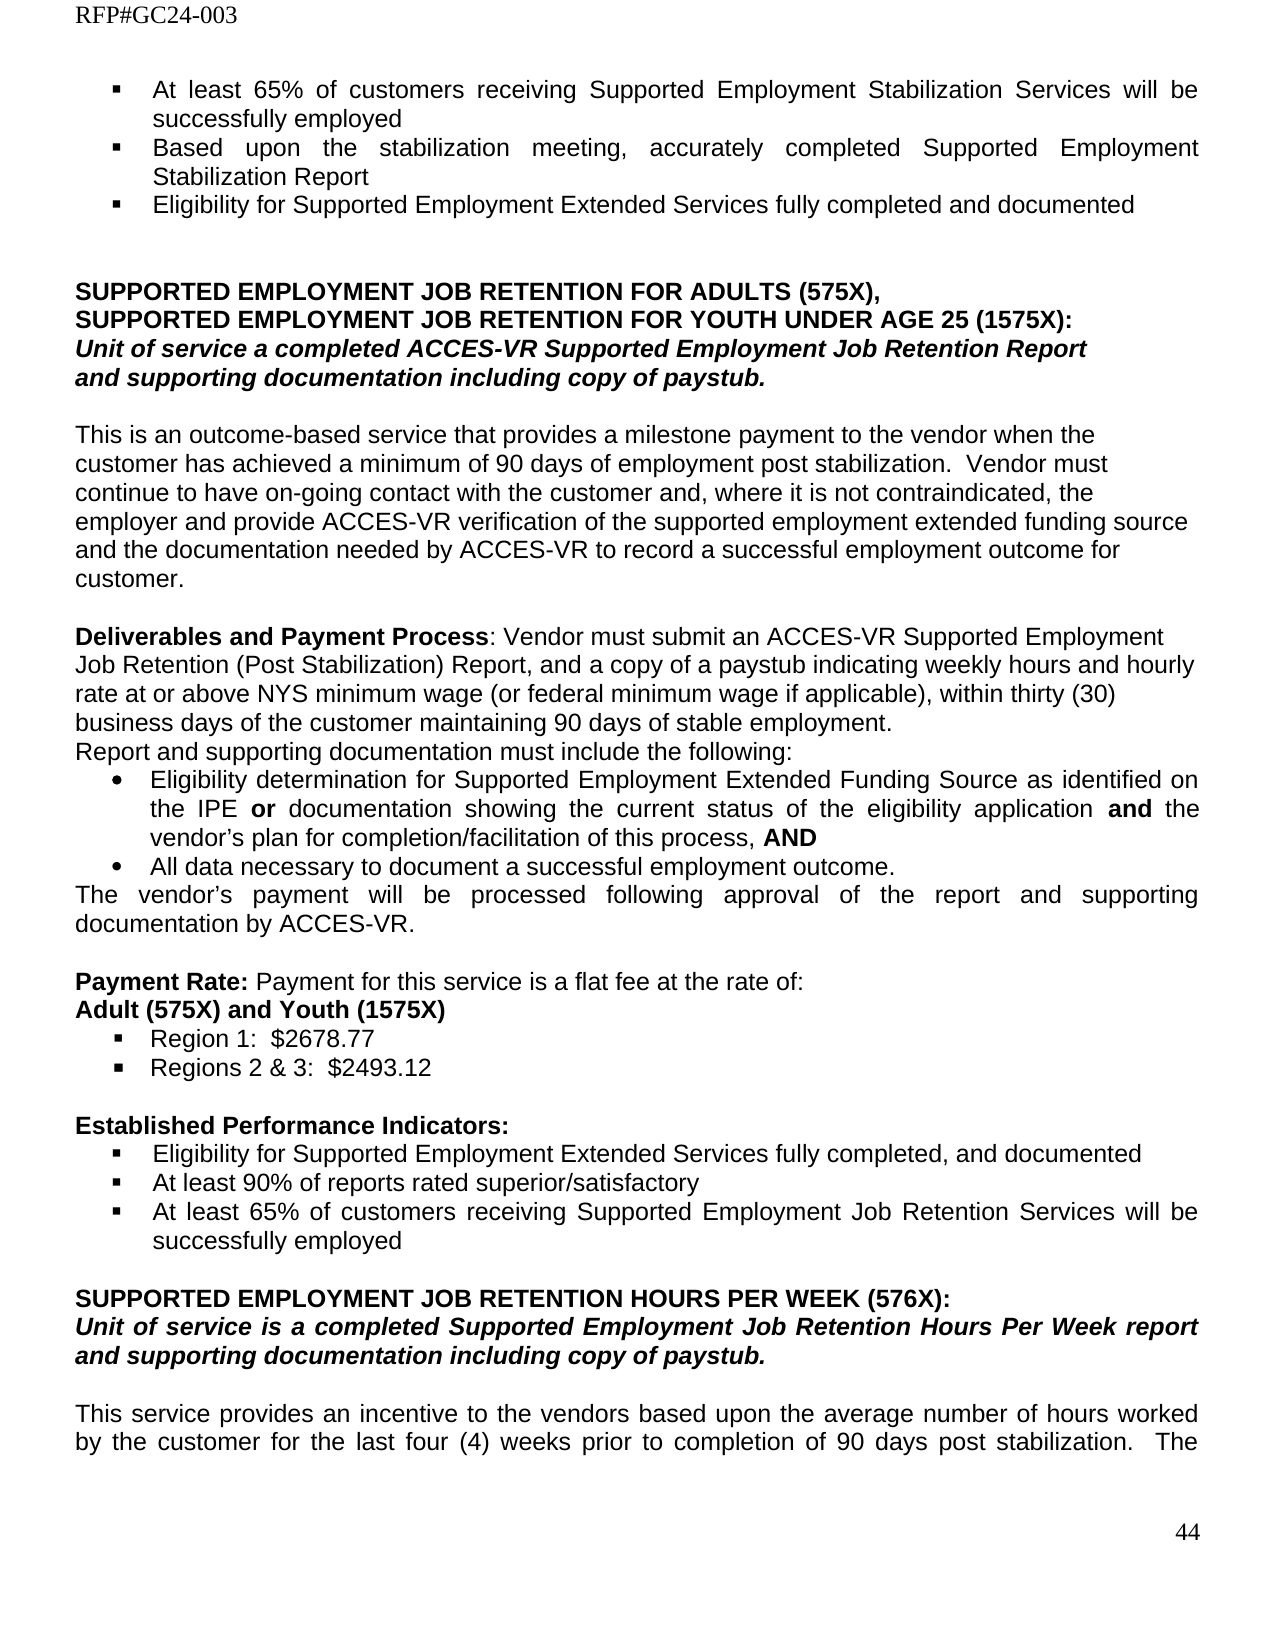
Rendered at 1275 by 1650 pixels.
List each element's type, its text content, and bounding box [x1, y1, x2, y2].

list Eligibility for Supported Employment Extended Services fully completed and documented [111, 190, 1200, 219]
list At least 65% of customers receiving Supported Employment Job Retention Services will be successfully employed [111, 1197, 1200, 1255]
text SUPPORTED EMPLOYMENT JOB RETENTION FOR YOUTH UNDER AGE 25 (1575X): [75, 305, 1200, 334]
text This is an outcome-based service that provides a milestone payment to the vendor when the customer has achieved a minimum of 90 days of employment post stabilization. Vendor must continue to have on-going contact with the customer and, where it is not contraindicated, the employer and provide ACCES-VR verification of the supported employment extended funding source and the documentation needed by ACCES-VR to record a successful employment outcome for customer. [75, 420, 1200, 593]
text Unit of service a completed ACCES-VR Supported Employment Job Retention Report [75, 334, 1200, 363]
text The vendor’s payment will be processed following approval of the report and supporting documentation by ACCES-VR. [75, 881, 1200, 938]
text and supporting documentation including copy of paystub. [75, 363, 1200, 392]
list All data necessary to document a successful employment outcome. [112, 852, 1200, 881]
text Payment Rate: Payment for this service is a flat fee at the rate of: [75, 967, 1200, 996]
list Eligibility determination for Supported Employment Extended Funding Source as identified on the IPE or documentation showing the current status of the eligibility application and the vendor’s plan for completion/facilitation of this process, AND [112, 765, 1200, 852]
text Report and supporting documentation must include the following: [75, 737, 1200, 765]
text Deliverables and Payment Process: Vendor must submit an ACCES-VR Supported Employment Job Retention (Post Stabilization) Report, and a copy of a paystub indicating weekly hours and hourly rate at or above NYS minimum wage (or federal minimum wage if applicable), within thirty (30) business days of the customer maintaining 90 days of stable employment. [75, 622, 1200, 737]
text SUPPORTED EMPLOYMENT JOB RETENTION HOURS PER WEEK (576X): [75, 1283, 1200, 1312]
list Eligibility for Supported Employment Extended Services fully completed, and documented [111, 1139, 1200, 1168]
list At least 90% of reports rated superior/satisfactory [111, 1168, 1200, 1197]
text Established Performance Indicators: [75, 1111, 1200, 1139]
list Based upon the stabilization meeting, accurately completed Supported Employment Stabilization Report [111, 133, 1200, 190]
text Adult (575X) and Youth (1575X) [75, 996, 1200, 1024]
text Unit of service is a completed Supported Employment Job Retention Hours Per Week report and supporting documentation including copy of paystub. [75, 1312, 1200, 1370]
list Region 1: $2678.77 [112, 1024, 1200, 1053]
list Regions 2 & 3: $2493.12 [112, 1053, 1200, 1082]
text SUPPORTED EMPLOYMENT JOB RETENTION FOR ADULTS (575X), [75, 277, 1200, 305]
list At least 65% of customers receiving Supported Employment Stabilization Services will be successfully employed [111, 75, 1200, 133]
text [75, 1398, 1200, 1456]
